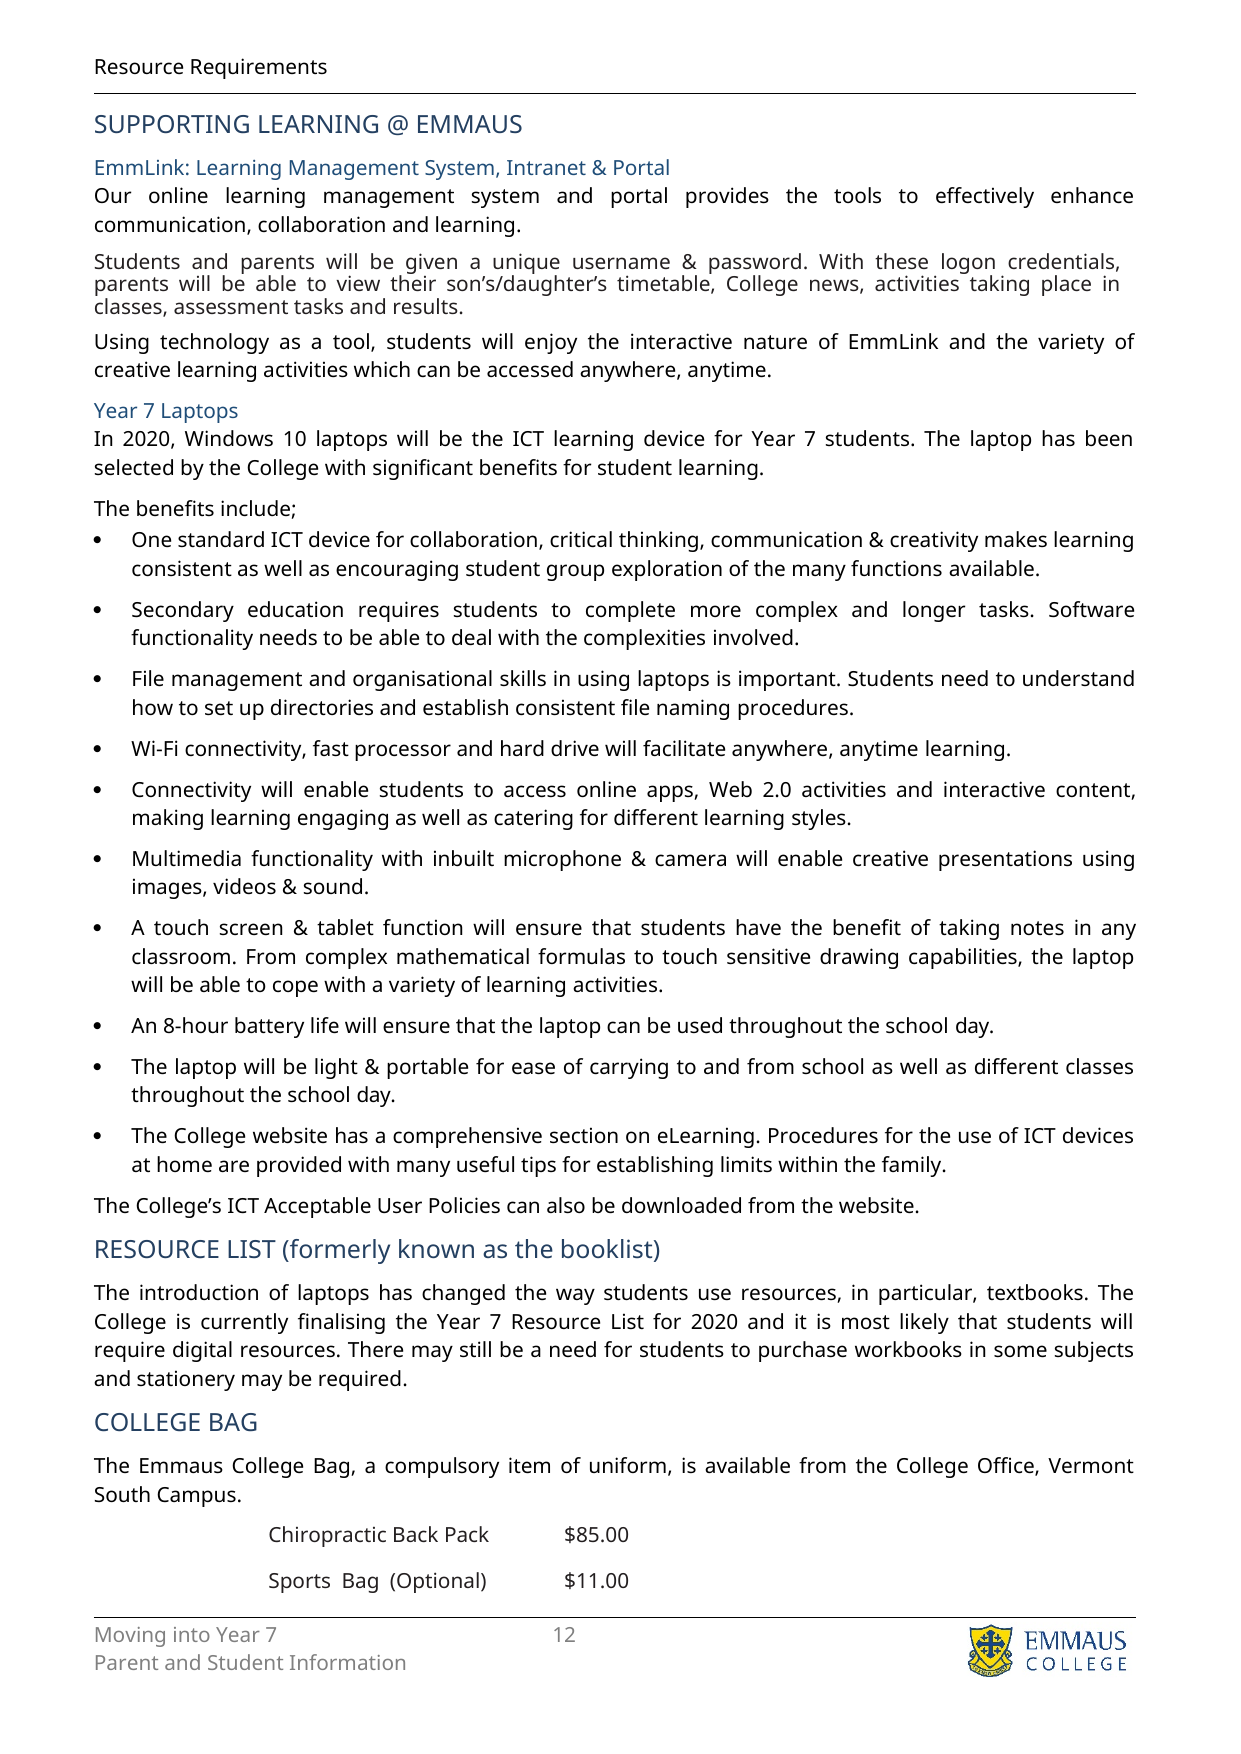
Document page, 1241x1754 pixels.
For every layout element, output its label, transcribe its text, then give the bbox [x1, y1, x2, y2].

subtitle RESOURCE LIST (formerly known as the booklist) [94, 1232, 1136, 1266]
subtitle COLLEGE BAG [94, 1405, 1136, 1439]
text In 2020, Windows 10 laptops will be the ICT learning device for Year 7 students. The laptop has been selected by the College with significant benefits for student learning. [94, 424, 1136, 481]
text The Emmaus College Bag, a compulsory item of uniform, is available from the College Office, Vermont South Campus. [94, 1451, 1136, 1508]
list Multimedia functionality with inbuilt microphone & camera will enable creative presentations using images, videos & sound. [94, 844, 1136, 901]
subtitle SUPPORTING LEARNING @ EMMAUS [94, 106, 1136, 140]
text Our online learning management system and portal provides the tools to effectively enhance communication, collaboration and learning. [94, 181, 1136, 238]
list Secondary education requires students to complete more complex and longer tasks. Software functionality needs to be able to deal with the complexities involved. [94, 595, 1136, 652]
text The College’s ICT Acceptable User Policies can also be downloaded from the website. [94, 1191, 1136, 1219]
list A touch screen & tablet function will ensure that students have the benefit of taking notes in any classroom. From complex mathematical formulas to touch sensitive drawing capabilities, the laptop will be able to cope with a variety of learning activities. [94, 913, 1136, 999]
table_header Chiropractic Back Pack [263, 1521, 521, 1562]
subtitle Year 7 Laptops [94, 396, 1136, 424]
list Wi-Fi connectivity, fast processor and hard drive will facilitate anywhere, anytime learning. [94, 734, 1136, 762]
list Connectivity will enable students to access online apps, Web 2.0 activities and interactive content, making learning engaging as well as catering for different learning styles. [94, 775, 1136, 832]
picture [956, 1611, 1137, 1690]
text Using technology as a tool, students will enjoy the interactive nature of EmmLink and the variety of creative learning activities which can be accessed anywhere, anytime. [94, 327, 1136, 384]
subtitle EmmLink: Learning Management System, Intranet & Portal [94, 153, 1136, 181]
text Students and parents will be given a unique username & password. With these logon credentials, parents will be able to view their son’s/daughter’s timetable, College news, activities taking place in classes, assessment tasks and results. [94, 251, 1122, 321]
list The laptop will be light & portable for ease of carrying to and from school as well as different classes throughout the school day. [94, 1052, 1136, 1109]
list File management and organisational skills in using laptops is important. Students need to understand how to set up directories and establish consistent file naming procedures. [94, 664, 1136, 721]
table_header $85.00 [521, 1521, 634, 1562]
list The College website has a comprehensive section on eLearning. Procedures for the use of ICT devices at home are provided with many useful tips for establishing limits within the family. [94, 1122, 1136, 1178]
list One standard ICT device for collaboration, critical thinking, communication & creativity makes learning consistent as well as encouraging student group exploration of the many functions available. [94, 526, 1136, 582]
list An 8-hour battery life will ensure that the laptop can be used throughout the school day. [94, 1011, 1136, 1040]
table_cell $11.00 [521, 1562, 634, 1617]
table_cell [263, 1562, 521, 1617]
text The benefits include; [94, 494, 1136, 522]
text The introduction of laptops has changed the way students use resources, in particular, textbooks. The College is currently finalising the Year 7 Resource List for 2020 and it is most likely that students will require digital resources. There may still be a need for students to purchase workbooks in some subjects and stationery may be required. [94, 1278, 1136, 1392]
